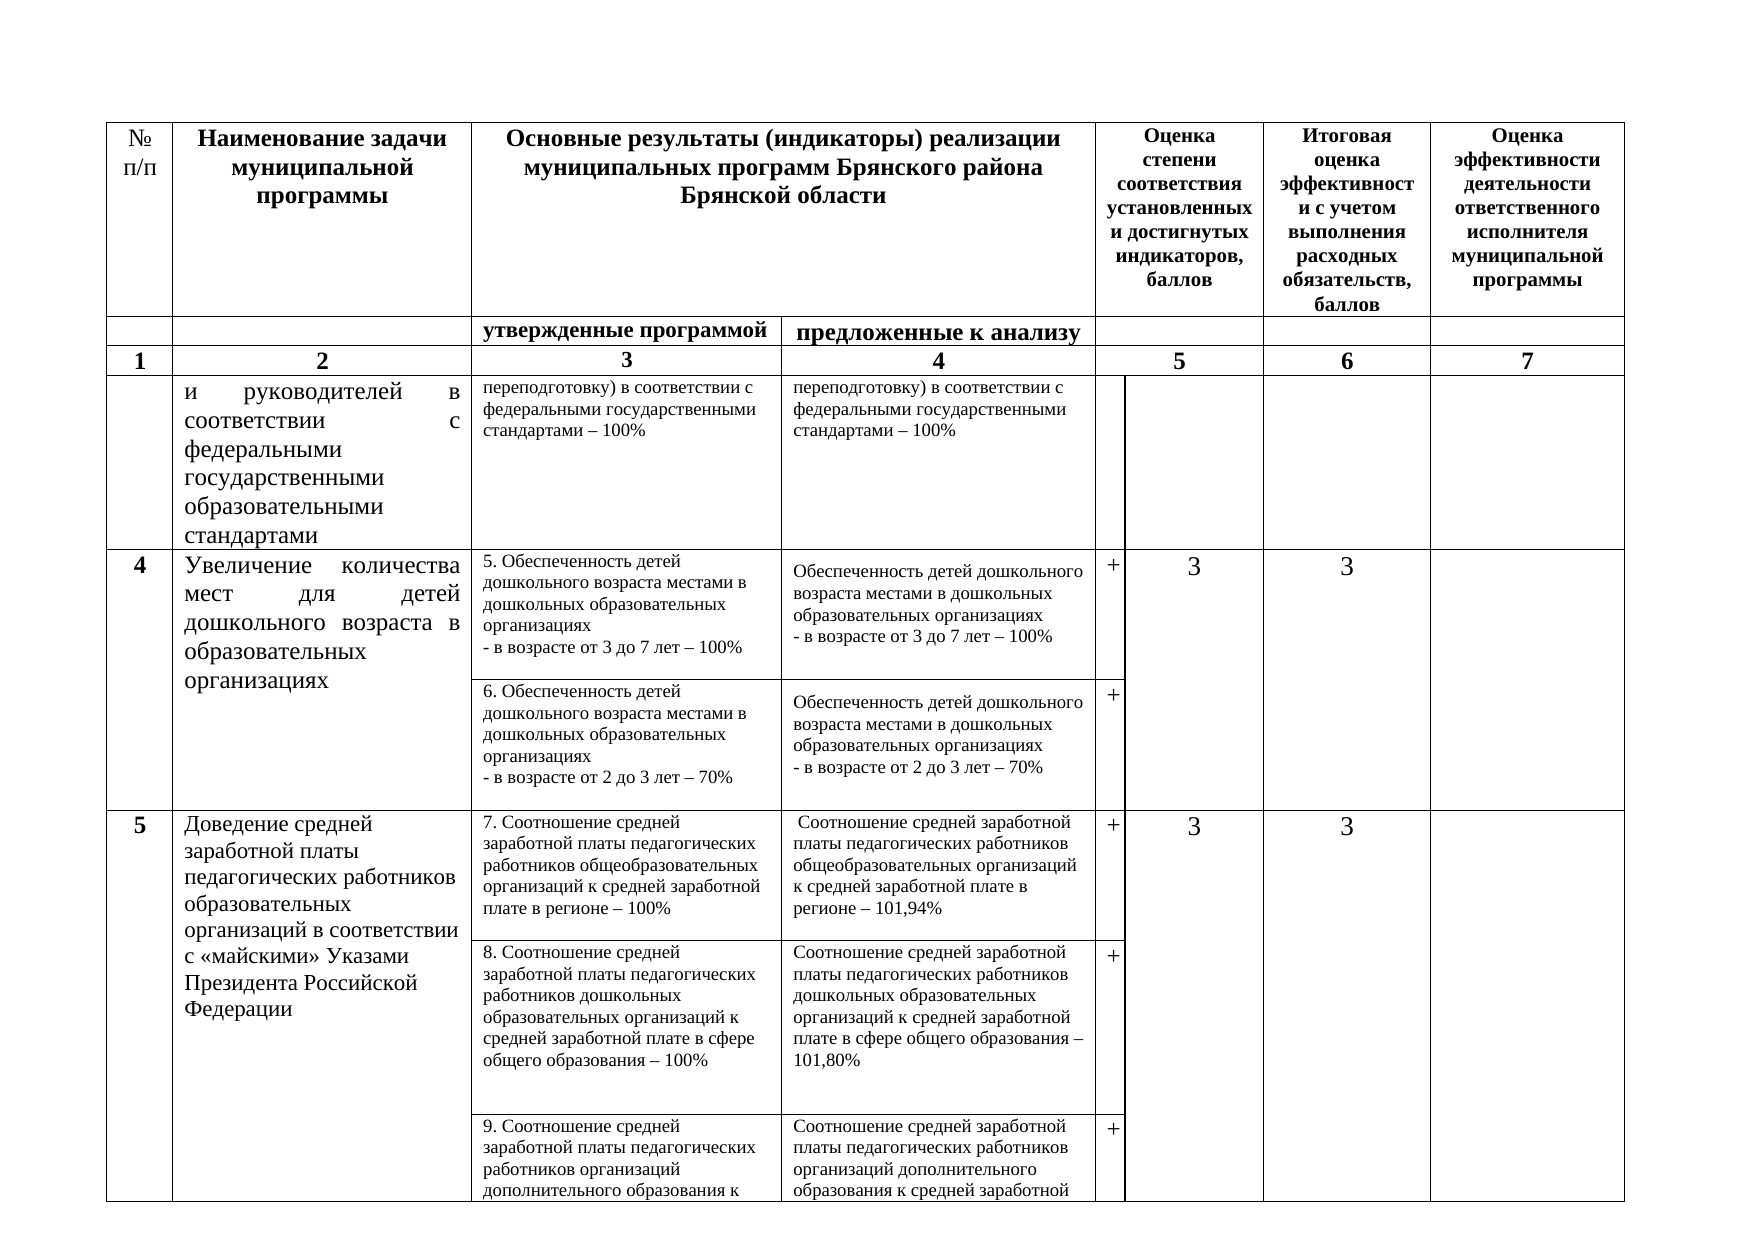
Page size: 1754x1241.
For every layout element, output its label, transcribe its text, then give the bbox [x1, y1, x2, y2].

table_cell 6 [1264, 346, 1430, 375]
table_header Оценка эффективности деятельности ответственного исполнителя муниципальной программы [1431, 123, 1624, 316]
table_cell 5 [1096, 346, 1263, 375]
table_cell [173, 317, 471, 345]
table_cell [1431, 811, 1624, 1201]
table_cell Соотношение средней заработной платы педагогических работников общеобразовательных организаций к средней заработной плате в регионе – 101,94% [782, 811, 1095, 940]
table_cell утвержденные программой [472, 317, 781, 345]
table_cell 3 [1264, 550, 1430, 809]
table_header Основные результаты (индикаторы) реализации муниципальных программ Брянского района Брянской области [472, 123, 1095, 316]
table_cell Соотношение средней заработной платы педагогических работников дошкольных образовательных организаций к средней заработной плате в сфере общего образования – 101,80% [782, 941, 1095, 1113]
table_cell 9. Соотношение средней заработной платы педагогических работников организаций дополнительного образования к средней заработной плате учителей в регионе – 100% [472, 1115, 781, 1201]
table_cell + [1096, 550, 1124, 679]
table_cell 4 [107, 550, 172, 809]
table_cell + [1096, 680, 1124, 809]
table_cell 2 [173, 346, 471, 375]
table_cell Обеспеченность детей дошкольного возраста местами в дошкольных образовательных организациях - в возрасте от 3 до 7 лет – 100% [782, 550, 1095, 679]
table_cell Увеличение количества мест для детей дошкольного возраста в образовательных организациях [173, 550, 471, 809]
table_cell 8. Соотношение средней заработной платы педагогических работников дошкольных образовательных организаций к средней заработной плате в сфере общего образования – 100% [472, 941, 781, 1113]
table_cell + [1096, 811, 1124, 940]
table_cell [1431, 376, 1624, 549]
table_cell 7. Соотношение средней заработной платы педагогических работников общеобразовательных организаций к средней заработной плате в регионе – 100% [472, 811, 781, 940]
table_cell [1264, 317, 1430, 345]
table_header Итоговая оценка эффективности с учетом выполнения расходных обязательств, баллов [1264, 123, 1430, 316]
table_cell Соотношение средней заработной платы педагогических работников организаций дополнительного образования к средней заработной плате учителей в регионе – 141,38% [782, 1115, 1095, 1201]
table_cell [107, 317, 172, 345]
table_cell 7 [1431, 346, 1624, 375]
table_cell [1096, 317, 1263, 345]
table_cell 3 [1264, 811, 1430, 1201]
table_cell [1431, 317, 1624, 345]
table_cell 3 [1126, 550, 1263, 809]
table_cell Доля учителей и руководителей общеобразовательных учреждений, прошедших повышение квалификации (или профессиональную переподготовку) в соответствии с федеральными государственными стандартами – 100% [782, 376, 1095, 549]
table_cell предложенные к анализу [782, 317, 1095, 345]
table_cell 3 [472, 346, 781, 375]
table_cell 5. Обеспеченность детей дошкольного возраста местами в дошкольных образовательных организациях - в возрасте от 3 до 7 лет – 100% [472, 550, 781, 679]
table_cell + [1096, 376, 1124, 549]
table_cell [1431, 550, 1624, 809]
table_cell 5 [107, 811, 172, 1201]
table_cell 4. Доля учителей и руководителей общеобразовательных учреждений, прошедших повышение квалификации (или профессиональную переподготовку) в соответствии с федеральными государственными стандартами – 100% [472, 376, 781, 549]
table_cell 3 [1126, 811, 1263, 1201]
table_cell 3 [1126, 376, 1263, 549]
table_header Наименование задачи муниципальной программы [173, 123, 471, 316]
table_header Оценка степени соответствия установленных и достигнутых индикаторов, баллов [1096, 123, 1263, 316]
table_cell + [1096, 1115, 1124, 1201]
table_cell Доведение средней заработной платы педагогических работников образовательных организаций в соответствии с «майскими» Указами Президента Российской Федерации [173, 811, 471, 1201]
table_cell Обеспечение условий для повышения квалификации и переподготовки учителей и руководителей в соответствии с федеральными государственными образовательными стандартами [173, 376, 471, 549]
table_cell 4 [1264, 376, 1430, 549]
table_cell Обеспеченность детей дошкольного возраста местами в дошкольных образовательных организациях - в возрасте от 2 до 3 лет – 70% [782, 680, 1095, 809]
table_cell 3 [107, 376, 172, 549]
table_cell 4 [782, 346, 1095, 375]
table_header № п/п [107, 123, 172, 316]
table_cell + [1096, 941, 1124, 1113]
table_cell 1 [107, 346, 172, 375]
table_cell 6. Обеспеченность детей дошкольного возраста местами в дошкольных образовательных организациях - в возрасте от 2 до 3 лет – 70% [472, 680, 781, 809]
